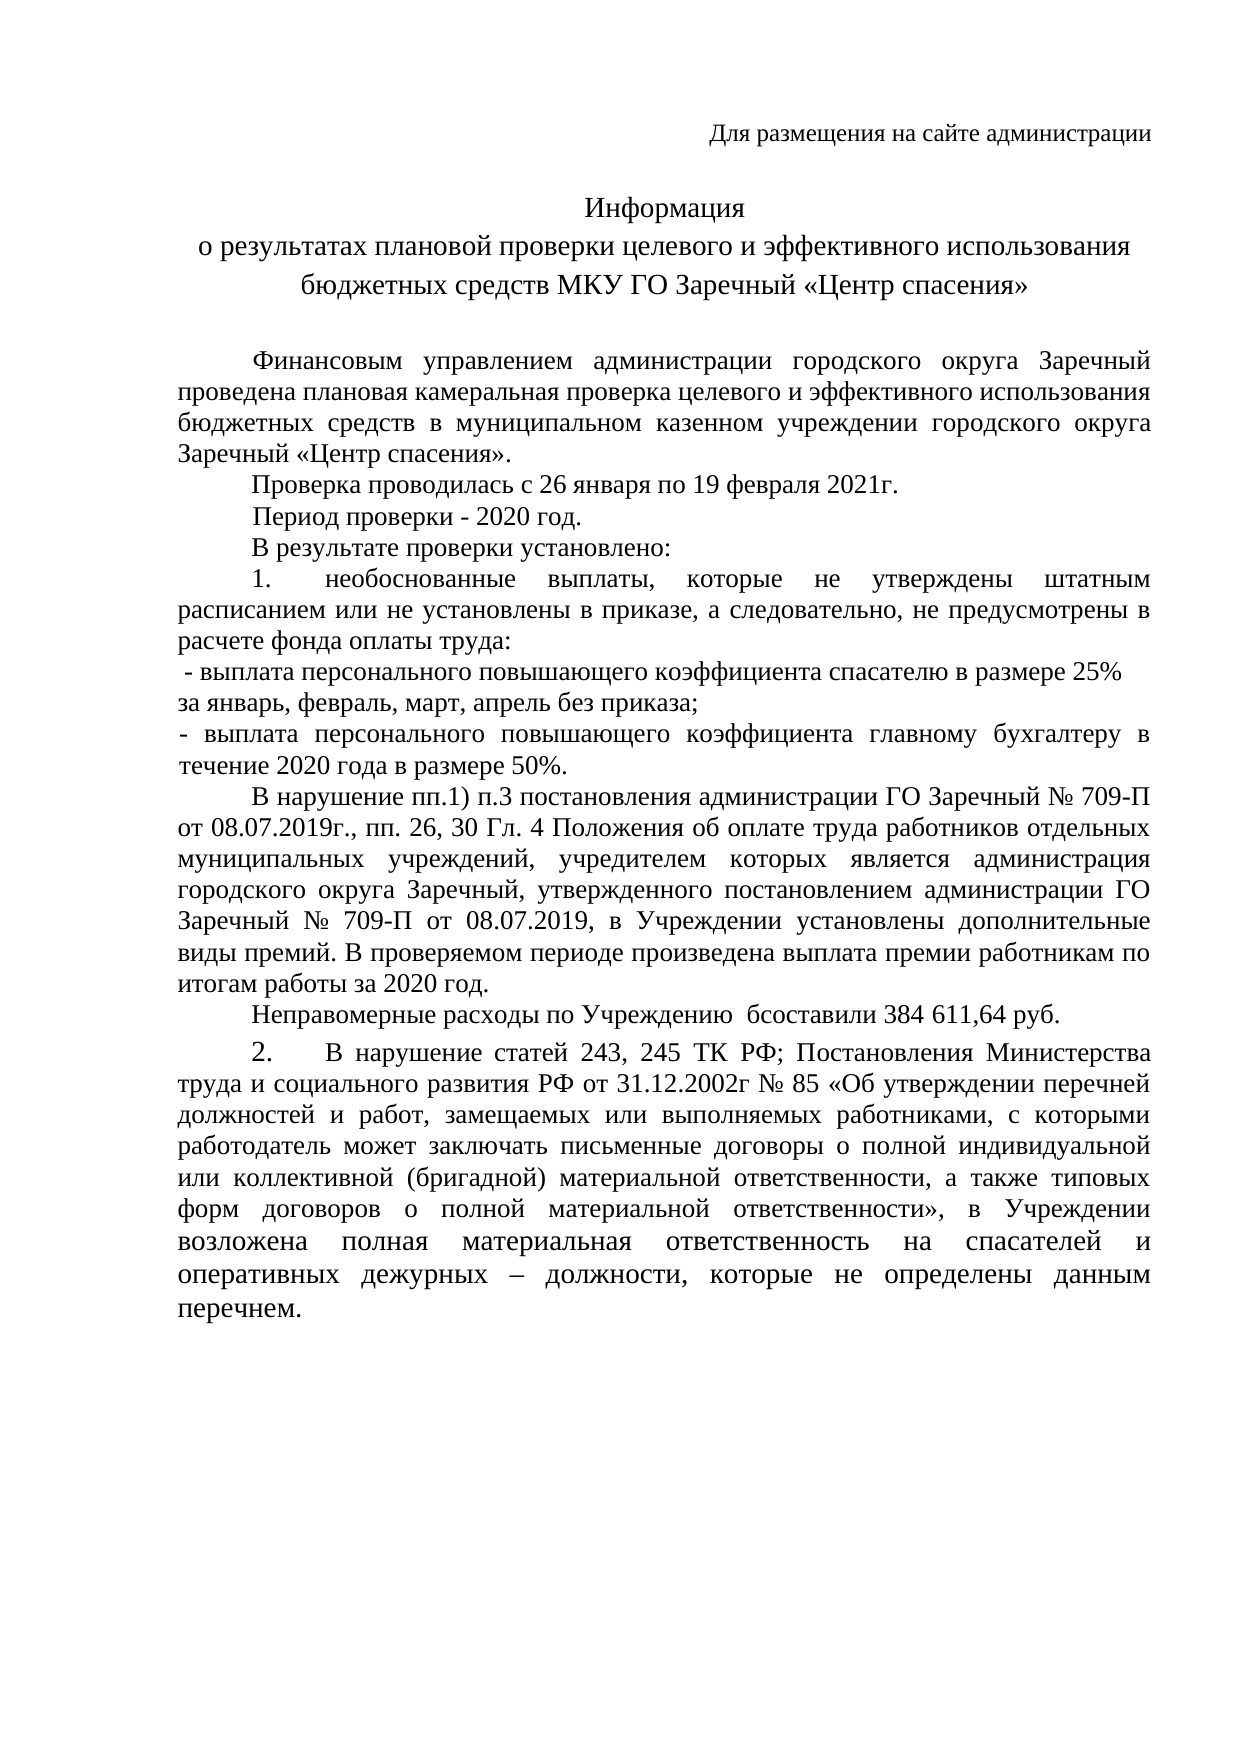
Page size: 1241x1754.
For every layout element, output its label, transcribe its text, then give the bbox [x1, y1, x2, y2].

list В нарушение статей 243, 245 ТК РФ; Постановления Министерства труда и социального развития РФ от 31.12.2002г № 85 «Об утверждении перечней должностей и работ, замещаемых или выполняемых работниками, с которыми работодатель может заключать письменные договоры о полной индивидуальной или коллективной (бригадной) материальной ответственности, а также типовых форм договоров о полной материальной ответственности», в Учреждении возложена полная материальная ответственность на спасателей и оперативных дежурных – должности, которые не определены данным перечнем. [177, 1034, 1152, 1323]
text - выплата персонального повышающего коэффициента главному бухгалтеру в течение 2020 года в размере 50%. [179, 718, 1152, 780]
list В нарушение пп.1) п.3 постановления администрации ГО Заречный № 709-П от 08.07.2019г., пп. 26, 30 Гл. 4 Положения об оплате труда работников отдельных муниципальных учреждений, учредителем которых является администрация городского округа Заречный, утвержденного постановлением администрации ГО Заречный № 709-П от 08.07.2019, в Учреждении установлены дополнительные виды премий. В проверяемом периоде произведена выплата премии работникам по итогам работы за 2020 год. [177, 780, 1152, 998]
list необоснованные выплаты, которые не утверждены штатным расписанием или не установлены в приказе, а следовательно, не предусмотрены в расчете фонда оплаты труда: [177, 562, 1152, 655]
text Период проверки - 2020 год. [177, 499, 1152, 531]
text о результатах плановой проверки целевого и эффективного использования бюджетных средств МКУ ГО Заречный «Центр спасения» [177, 228, 1152, 300]
text Информация [177, 190, 1152, 223]
text Неправомерные расходы по Учреждению бсоставили 384 611,64 руб. [177, 998, 1152, 1029]
text Проверка проводилась с 26 января по 19 февраля 2021г. [177, 468, 1152, 499]
text Финансовым управлением администрации городского округа Заречный проведена плановая камеральная проверка целевого и эффективного использования бюджетных средств в муниципальном казенном учреждении городского округа Заречный «Центр спасения». [177, 344, 1152, 468]
text В результате проверки установлено: [251, 531, 1152, 562]
text Для размещения на сайте администрации [177, 118, 1152, 147]
text - выплата персонального повышающего коэффициента спасателю в размере 25% за январь, февраль, март, апрель без приказа; [177, 655, 1152, 718]
